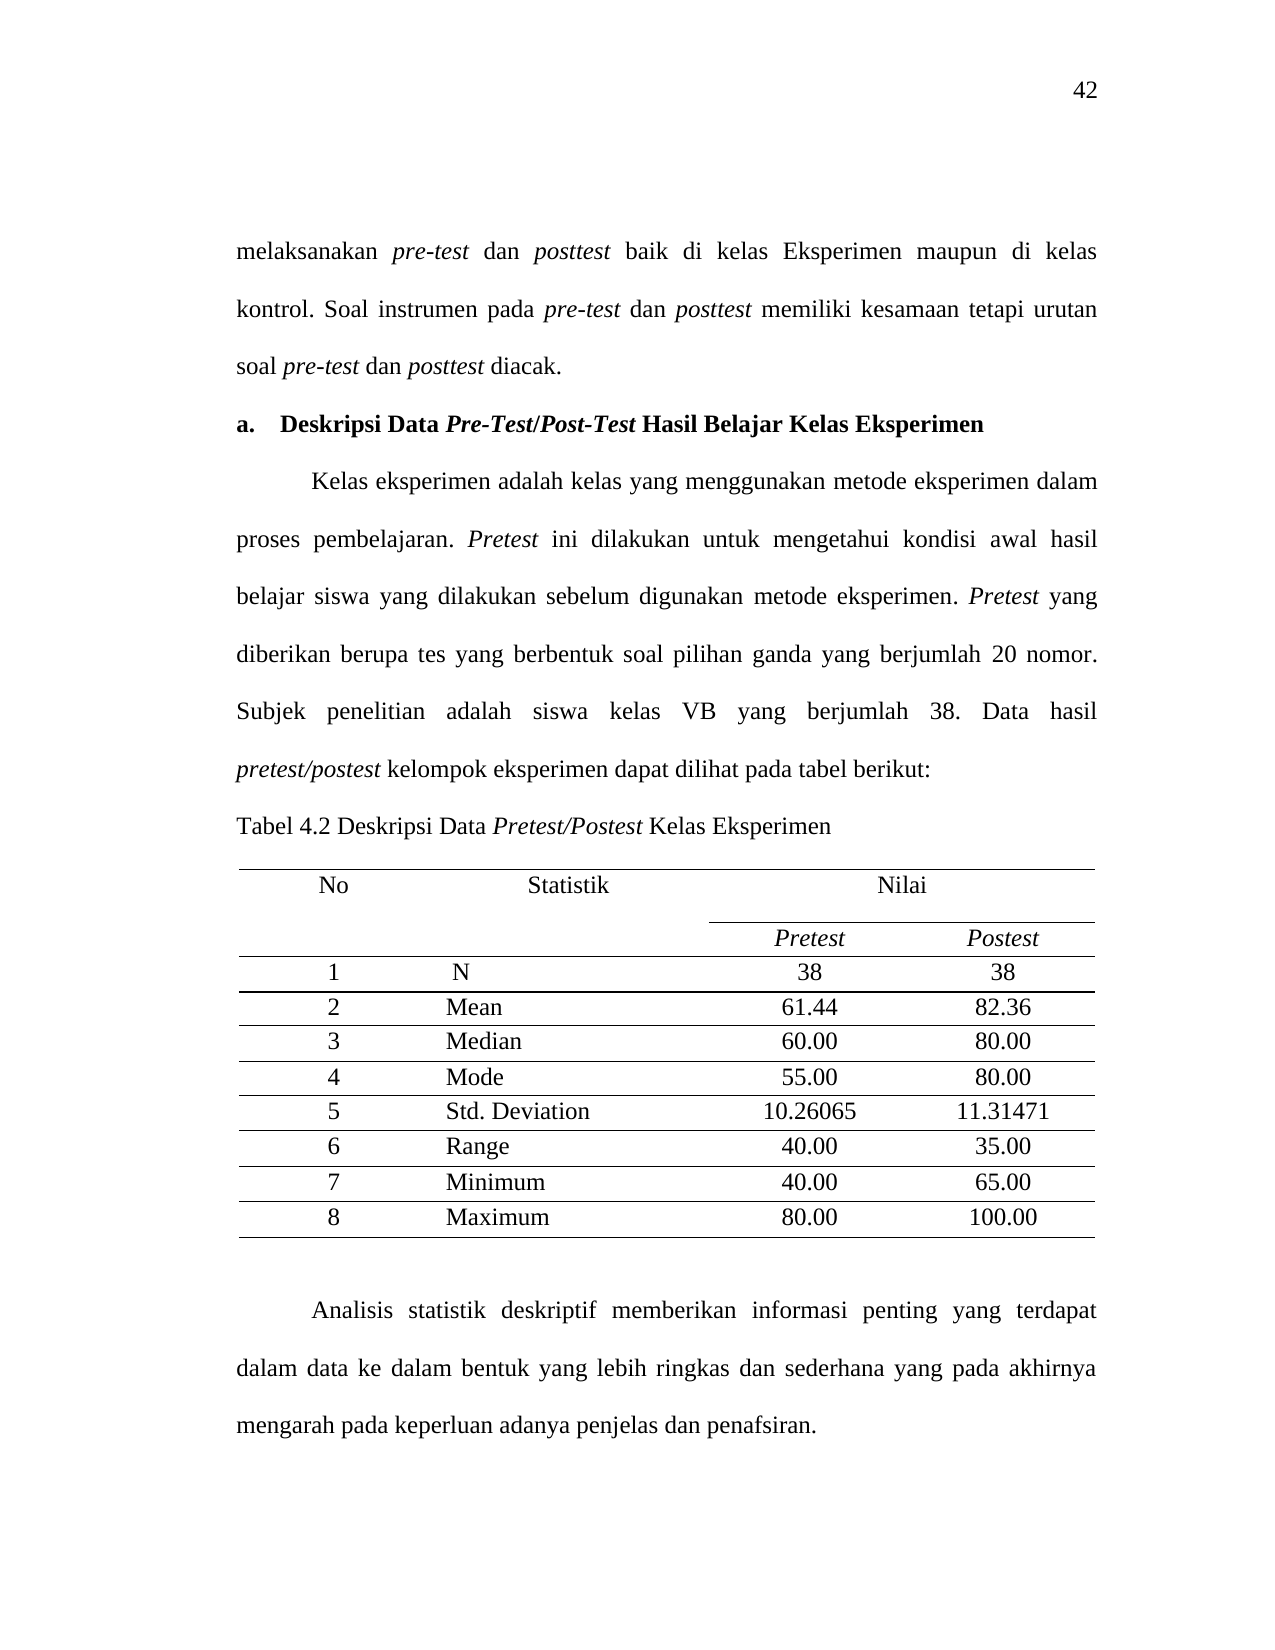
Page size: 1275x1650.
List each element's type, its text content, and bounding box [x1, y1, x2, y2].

table_cell 82.36 [910, 993, 1095, 1025]
table_cell 10.26065 [709, 1096, 910, 1130]
table_header Nilai [709, 870, 1095, 922]
table_cell 1 [239, 957, 428, 991]
table_cell 4 [239, 1062, 428, 1095]
table_header No [239, 870, 428, 956]
table_cell 80.00 [910, 1026, 1095, 1061]
list Deskripsi Data Pre-Test/Post-Test Hasil Belajar Kelas Eksperimen [236, 409, 1098, 437]
table_cell Minimum [428, 1167, 709, 1201]
table_cell 55.00 [709, 1062, 910, 1095]
table_cell Range [428, 1131, 709, 1166]
table_header Statistik [428, 870, 709, 956]
table_cell Maximum [428, 1202, 709, 1237]
table_cell 6 [239, 1131, 428, 1166]
text Analisis statistik deskriptif memberikan informasi penting yang terdapat dalam data ke dalam bentuk yang lebih ringkas dan sederhana yang pada akhirnya mengarah pada keperluan adanya penjelas dan penafsiran. [236, 1295, 1098, 1439]
table_cell N [428, 957, 709, 991]
table_cell 2 [239, 993, 428, 1025]
table_cell 3 [239, 1026, 428, 1061]
table_cell 60.00 [709, 1026, 910, 1061]
table_cell 38 [910, 957, 1095, 991]
table_cell 35.00 [910, 1131, 1095, 1166]
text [236, 236, 1098, 380]
table_cell 7 [239, 1167, 428, 1201]
table_cell 61.44 [709, 993, 910, 1025]
table_cell 8 [239, 1202, 428, 1237]
text Kelas eksperimen adalah kelas yang menggunakan metode eksperimen dalam proses pembelajaran. Pretest ini dilakukan untuk mengetahui kondisi awal hasil belajar siswa yang dilakukan sebelum digunakan metode eksperimen. Pretest yang diberikan berupa tes yang berbentuk soal pilihan ganda yang berjumlah 20 nomor. Subjek penelitian adalah siswa kelas VB yang berjumlah 38. Data hasil pretest/postest kelompok eksperimen dapat dilihat pada tabel berikut: [236, 466, 1098, 782]
table_cell 40.00 [709, 1131, 910, 1166]
table_cell 100.00 [910, 1202, 1095, 1237]
table_cell 11.31471 [910, 1096, 1095, 1130]
table_cell 40.00 [709, 1167, 910, 1201]
table_cell 80.00 [709, 1202, 910, 1237]
table_cell Median [428, 1026, 709, 1061]
table_cell Mean [428, 993, 709, 1025]
table_cell Mode [428, 1062, 709, 1095]
table_cell 80.00 [910, 1062, 1095, 1095]
text Tabel 4.2 Deskripsi Data Pretest/Postest Kelas Eksperimen [236, 811, 1098, 840]
table_cell 5 [239, 1096, 428, 1130]
table_cell Postest [910, 923, 1095, 956]
table_cell 65.00 [910, 1167, 1095, 1201]
table_cell Pretest [709, 923, 910, 956]
table_cell 38 [709, 957, 910, 991]
table_cell Std. Deviation [428, 1096, 709, 1130]
